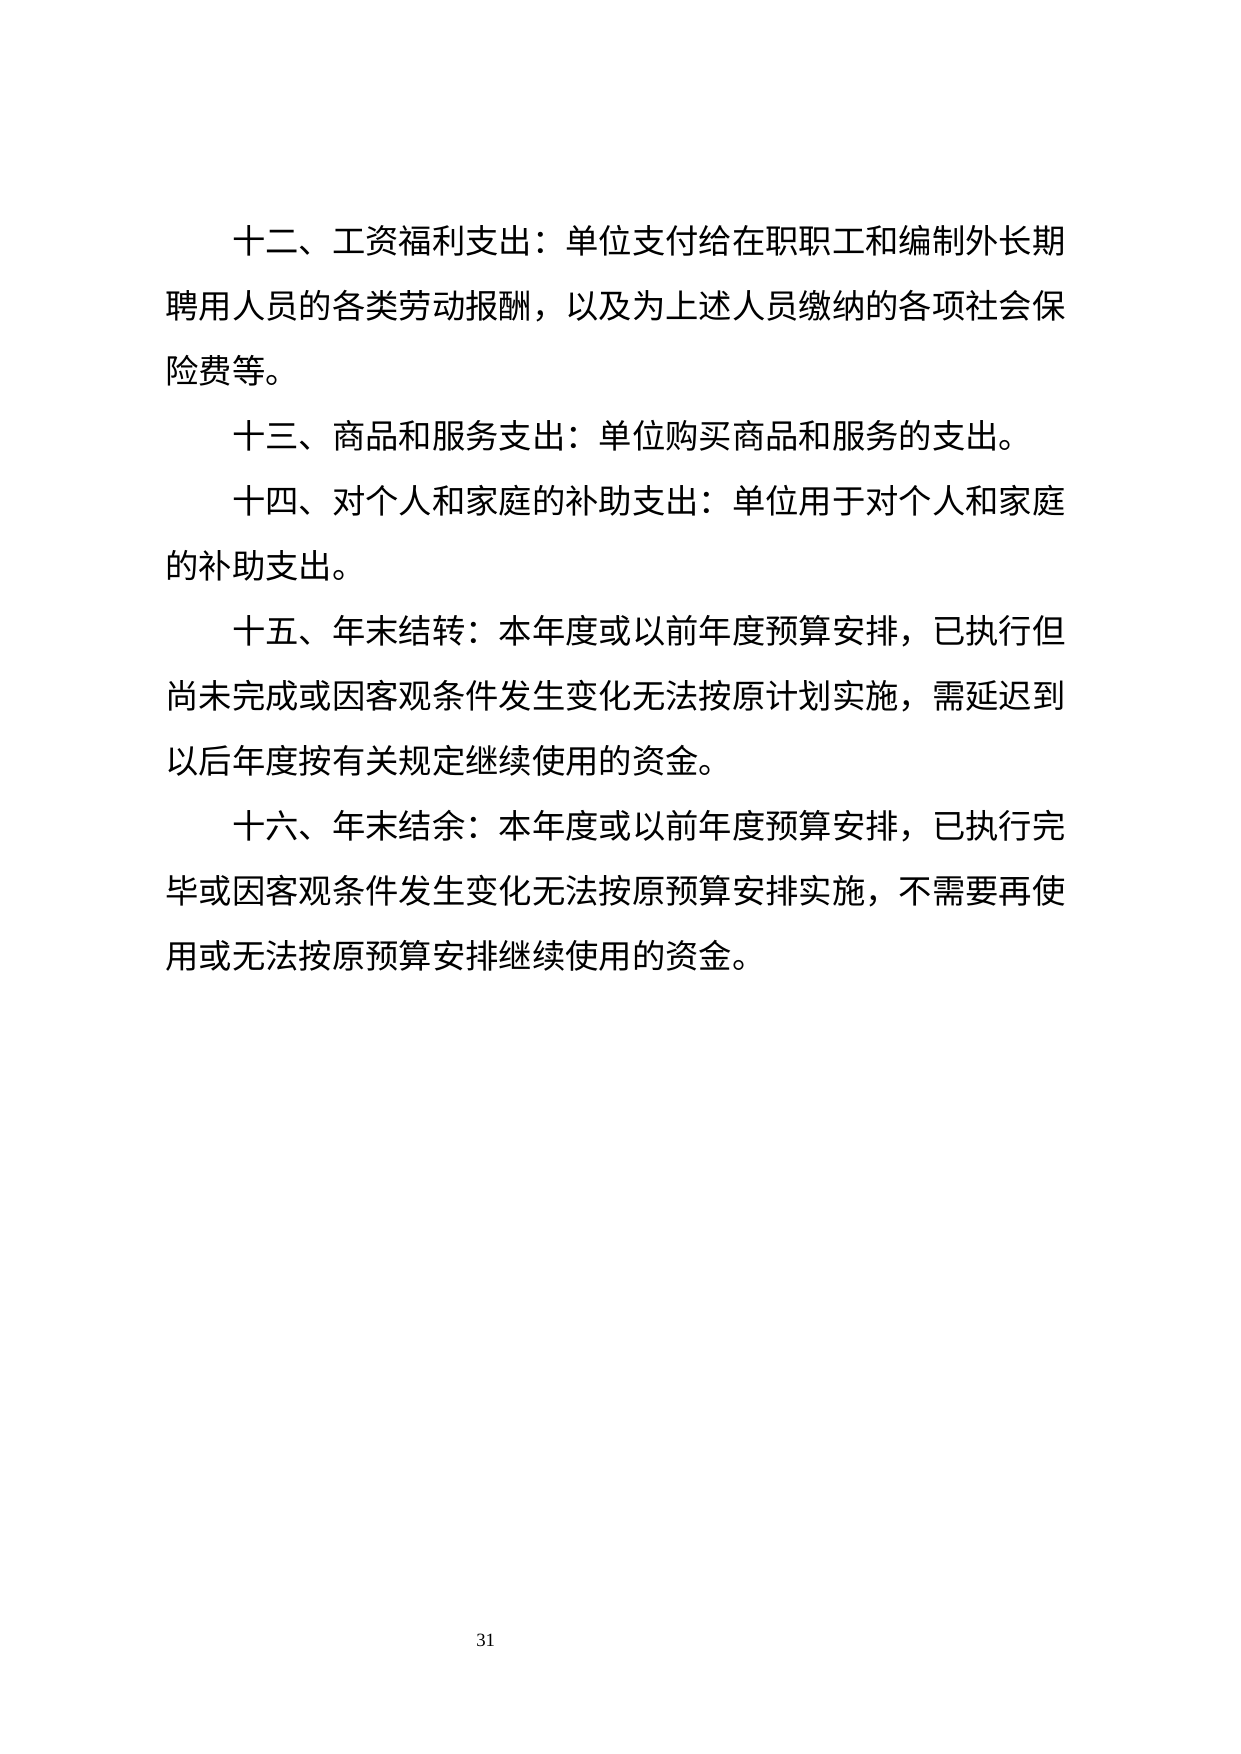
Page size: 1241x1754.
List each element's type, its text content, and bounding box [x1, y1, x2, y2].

text 十二、工资福利支出：单位支付给在职职工和编制外长期聘用人员的各类劳动报酬，以及为上述人员缴纳的各项社会保险费等。 [165, 206, 1087, 401]
text 十六、年末结余：本年度或以前年度预算安排，已执行完毕或因客观条件发生变化无法按原预算安排实施，不需要再使用或无法按原预算安排继续使用的资金。 [165, 791, 1087, 986]
text 十五、年末结转：本年度或以前年度预算安排，已执行但尚未完成或因客观条件发生变化无法按原计划实施，需延迟到以后年度按有关规定继续使用的资金。 [165, 596, 1087, 791]
text 十四、对个人和家庭的补助支出：单位用于对个人和家庭的补助支出。 [165, 466, 1087, 596]
text 十三、商品和服务支出：单位购买商品和服务的支出。 [165, 401, 1087, 466]
